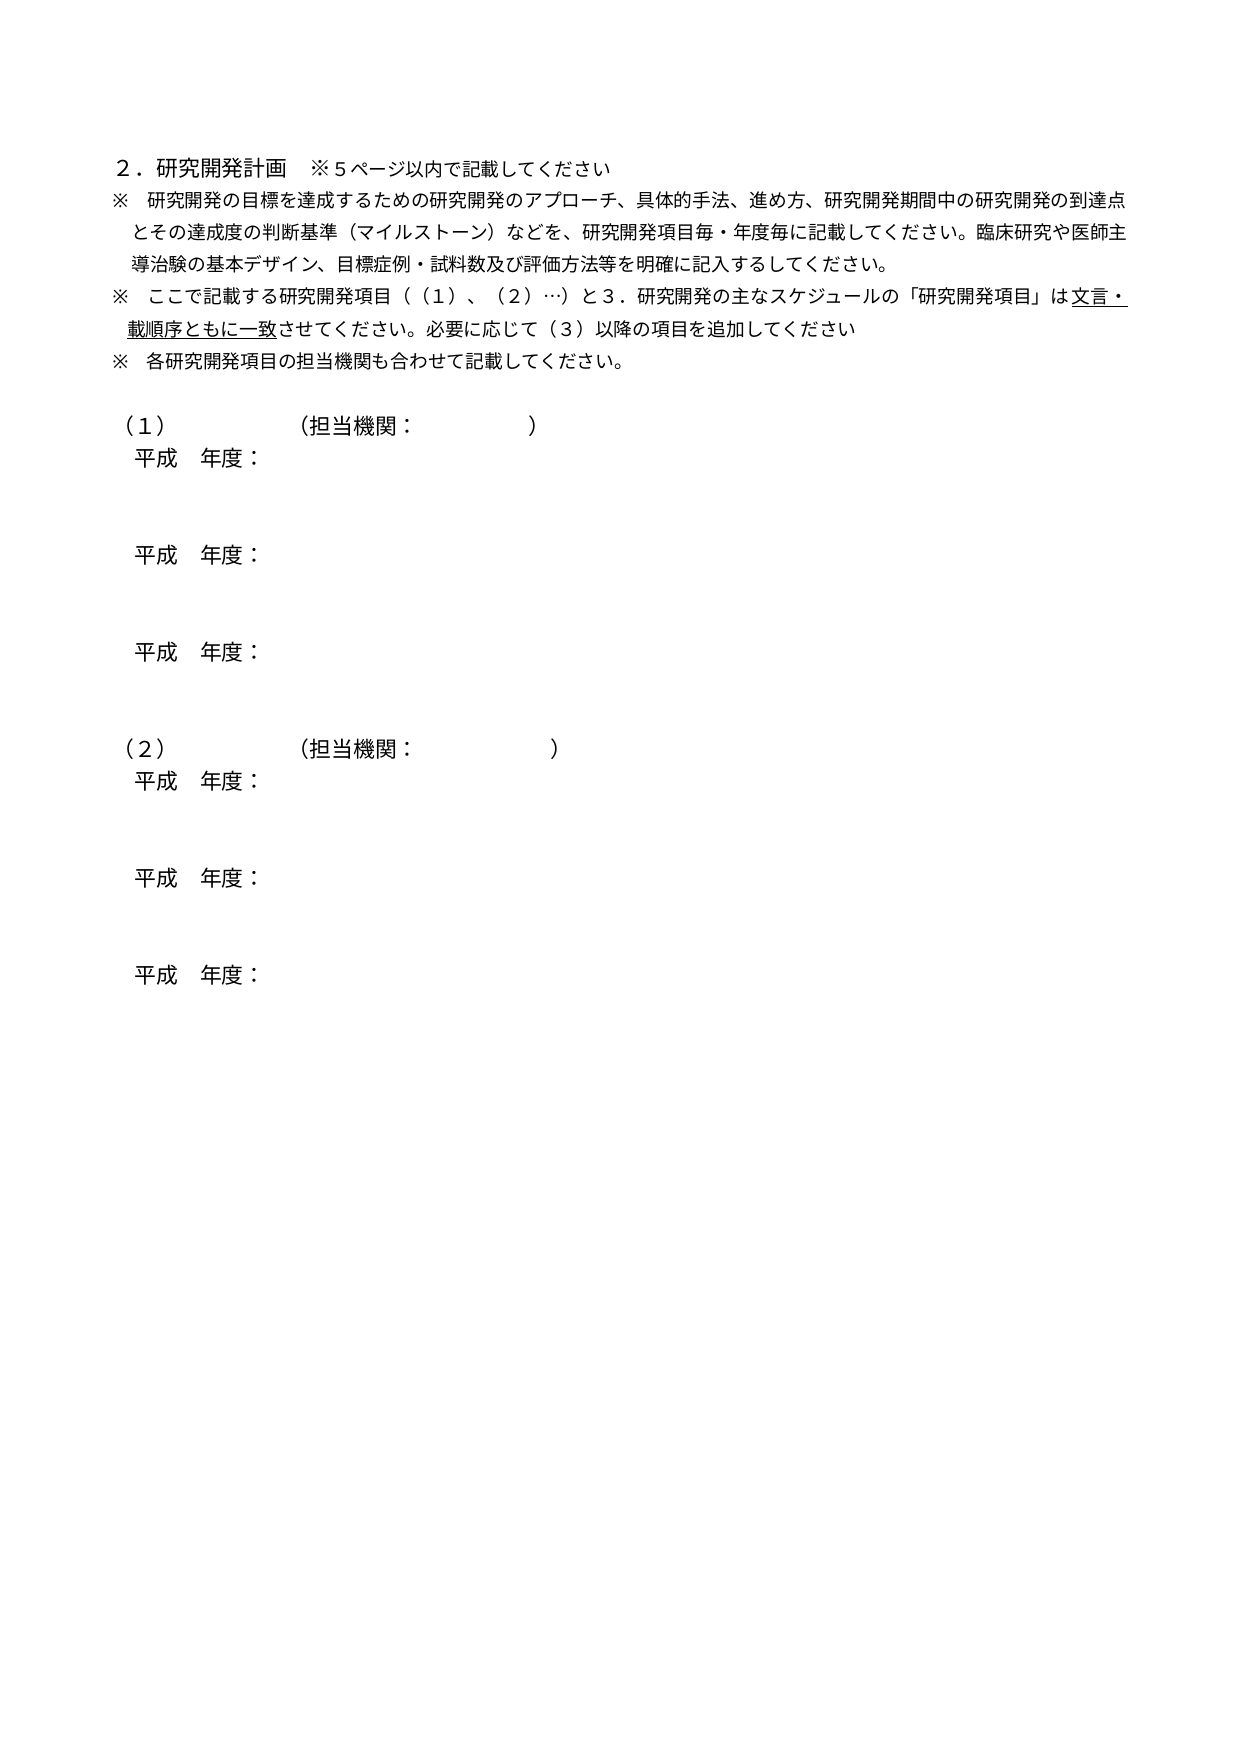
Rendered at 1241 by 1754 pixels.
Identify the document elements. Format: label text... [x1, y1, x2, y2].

text 平成 年度： [112, 764, 1128, 796]
text 平成 年度： [112, 958, 1128, 990]
text （２） （担当機関： ） [112, 732, 1128, 764]
text ※ ここで記載する研究開発項目（（１）、（２）…）と３．研究開発の主なスケジュールの「研究開発項目」は文言・載順序ともに一致させてください。必要に応じて（３）以降の項目を追加してください [112, 279, 1128, 344]
text ２．研究開発計画 ※５ページ以内で記載してください [112, 150, 1128, 183]
text 平成 年度： [112, 861, 1128, 893]
text 平成 年度： [112, 441, 1128, 473]
text （１） （担当機関： ） [112, 409, 1128, 441]
text ※ 各研究開発項目の担当機関も合わせて記載してください。 [112, 344, 1128, 376]
text 平成 年度： [112, 538, 1128, 570]
text 平成 年度： [112, 635, 1128, 667]
text ※ 研究開発の目標を達成するための研究開発のアプローチ、具体的手法、進め方、研究開発期間中の研究開発の到達点とその達成度の判断基準（マイルストーン）などを、研究開発項目毎・年度毎に記載してください。臨床研究や医師主導治験の基本デザイン、目標症例・試料数及び評価方法等を明確に記入するしてください。 [112, 183, 1128, 279]
